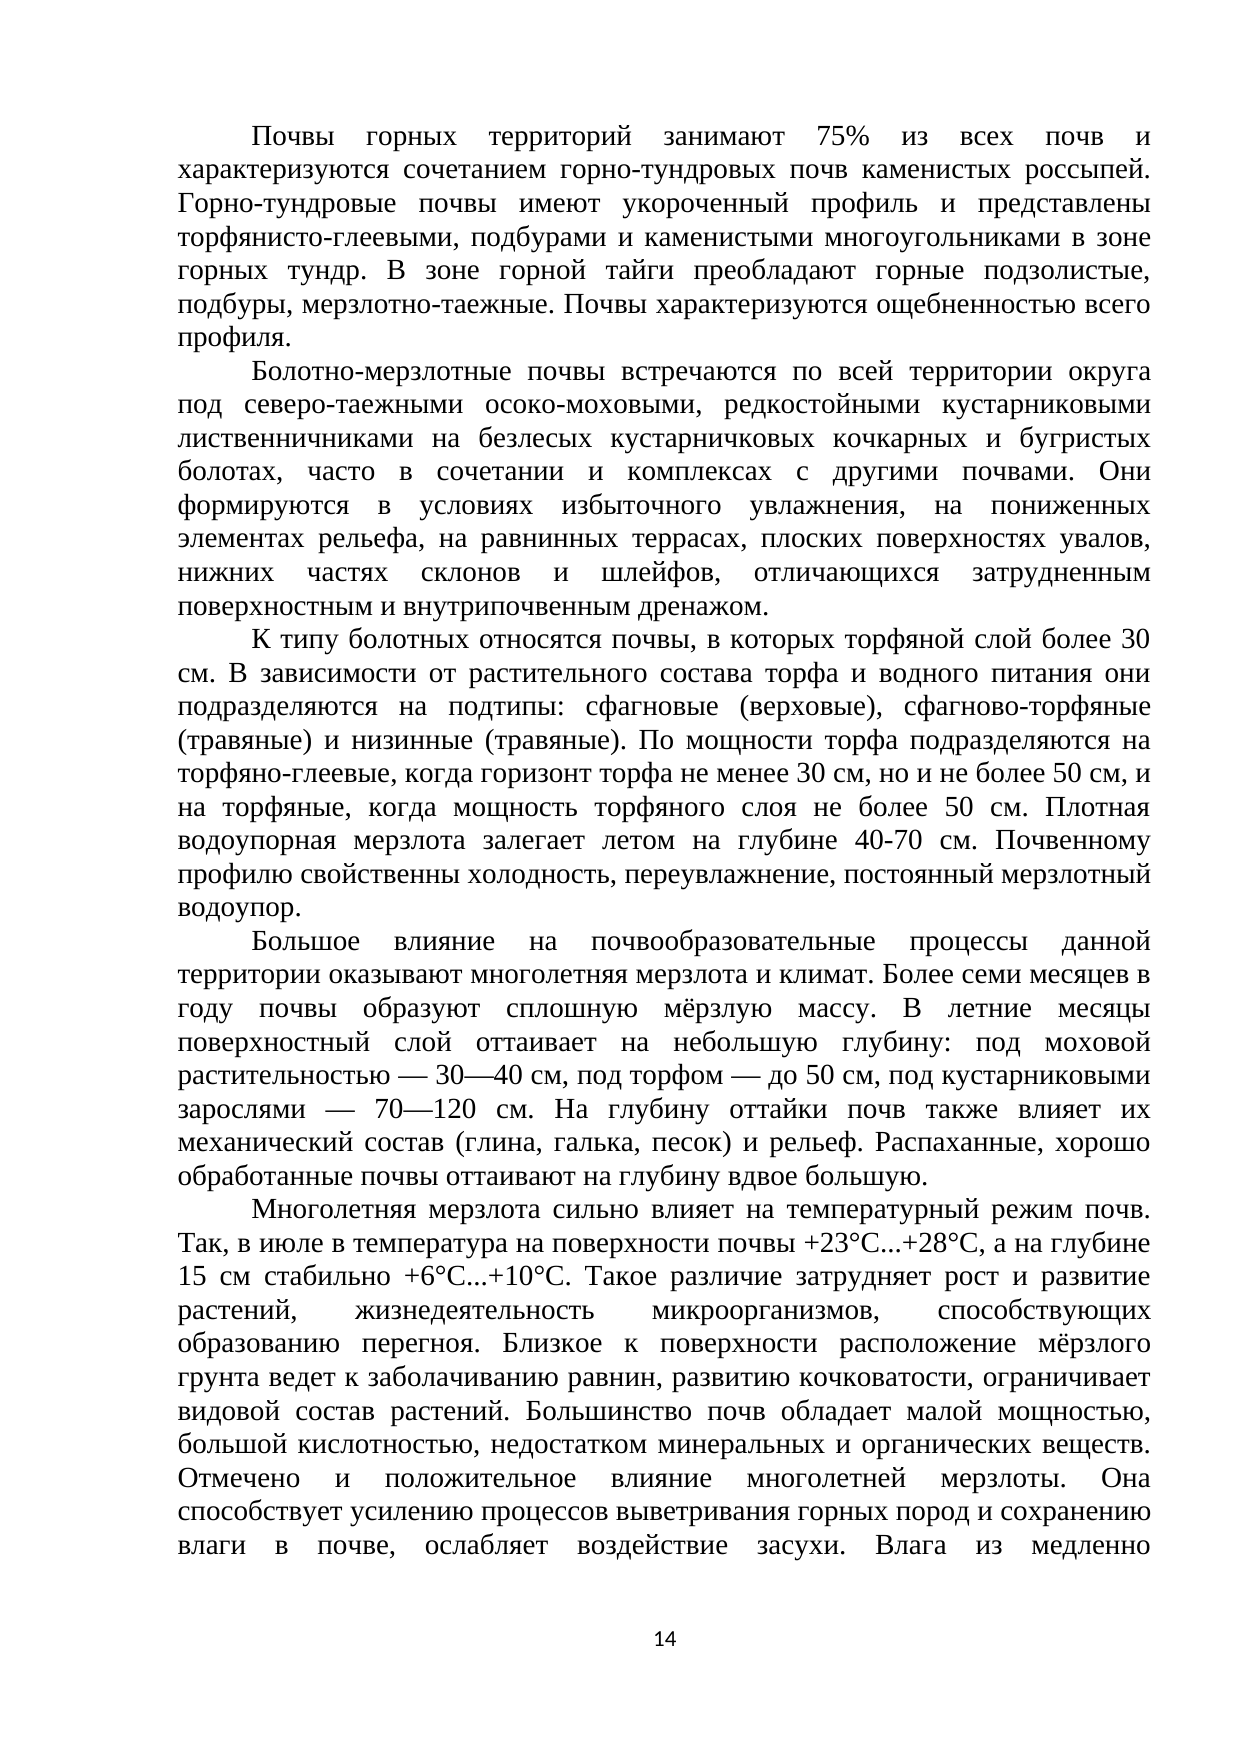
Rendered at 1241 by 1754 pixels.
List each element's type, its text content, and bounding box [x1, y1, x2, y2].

text Болотно-мерзлотные почвы встречаются по всей территории округа под северо-таежными осоко-моховыми, редкостойными кустарниковыми лиственничниками на безлесых кустарничковых кочкарных и бугристых болотах, часто в сочетании и комплексах с другими почвами. Они формируются в условиях избыточного увлажнения, на пониженных элементах рельефа, на равнинных террасах, плоских поверхностях увалов, нижних частях склонов и шлейфов, отличающихся затрудненным поверхностным и внутрипочвенным дренажом. [177, 353, 1152, 621]
text Большое влияние на почвообразовательные процессы данной территории оказывают многолетняя мерзлота и климат. Более семи месяцев в году почвы образуют сплошную мёрзлую массу. В летние месяцы поверхностный слой оттаивает на небольшую глубину: под моховой растительностью — 30—40 см, под торфом — до 50 см, под кустарниковыми зарослями — 70—120 см. На глубину оттайки почв также влияет их механический состав (глина, галька, песок) и рельеф. Распаханные, хорошо обработанные почвы оттаивают на глубину вдвое большую. [177, 923, 1152, 1191]
text К типу болотных относятся почвы, в которых торфяной слой более 30 см. В зависимости от растительного состава торфа и водного питания они подразделяются на подтипы: сфагновые (верховые), сфагново-торфяные (травяные) и низинные (травяные). По мощности торфа подразделяются на торфяно-глеевые, когда горизонт торфа не менее 30 см, но и не более 50 см, и на торфяные, когда мощность торфяного слоя не более 50 см. Плотная водоупорная мерзлота залегает летом на глубине 40-70 см. Почвенному профилю свойственны холодность, переувлажнение, постоянный мерзлотный водоупор. [177, 621, 1152, 923]
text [177, 1191, 1152, 1560]
text Почвы горных территорий занимают 75% из всех почв и характеризуются сочетанием горно-тундровых почв каменистых россыпей. Горно-тундровые почвы имеют укороченный профиль и представлены торфянисто-глеевыми, подбурами и каменистыми многоугольниками в зоне горных тундр. В зоне горной тайги преобладают горные подзолистые, подбуры, мерзлотно-таежные. Почвы характеризуются ощебненностью всего профиля. [177, 118, 1152, 353]
